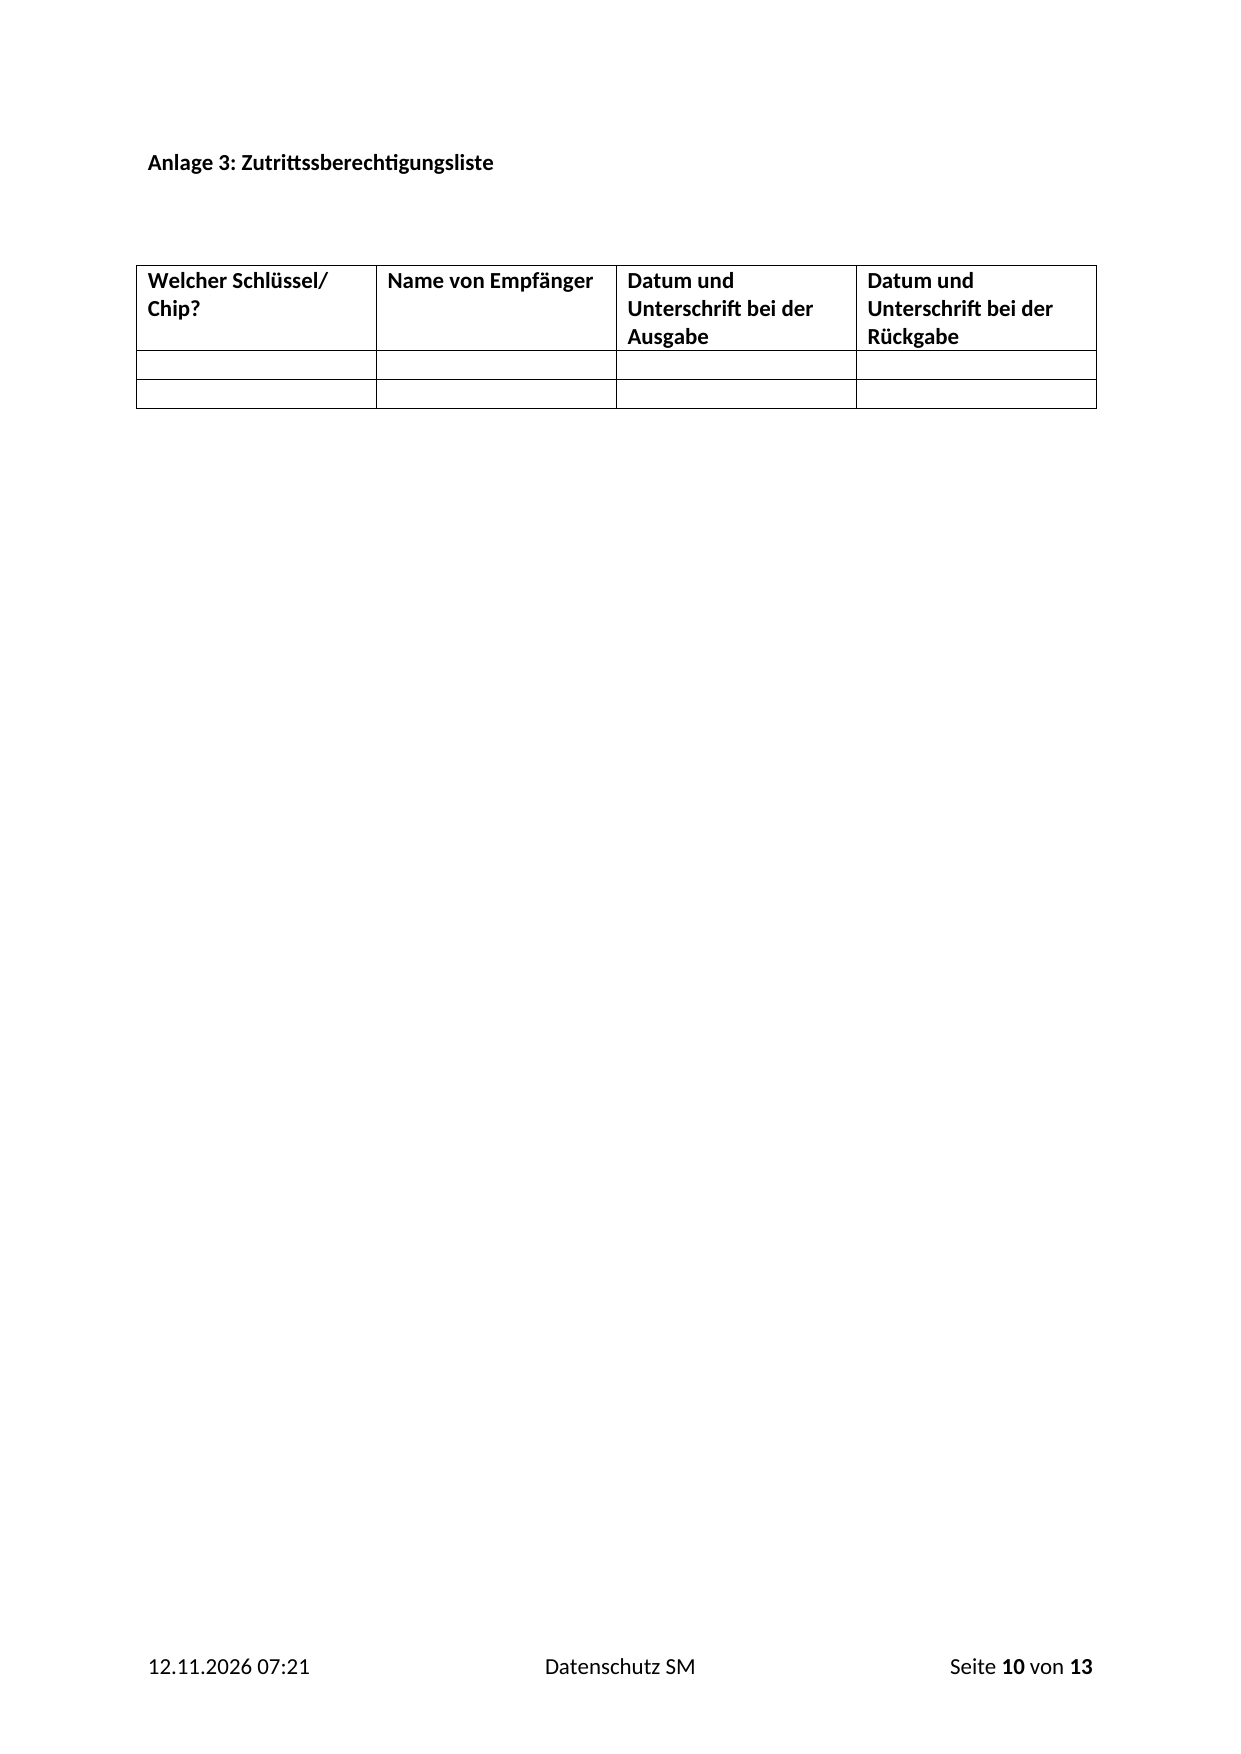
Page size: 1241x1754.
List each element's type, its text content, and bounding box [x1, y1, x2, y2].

table_cell [857, 380, 1096, 408]
table_header Name von Empfänger [377, 266, 616, 350]
table_cell [377, 380, 616, 408]
table_header Datum und Unterschrift bei der Ausgabe [617, 266, 856, 350]
table_cell [617, 380, 856, 408]
table_cell [617, 351, 856, 379]
table_cell [137, 380, 376, 408]
list Anlage 3: Zutrittssberechtigungsliste [148, 148, 1093, 176]
table_cell [377, 351, 616, 379]
table_header Welcher Schlüssel/ Chip? [137, 266, 376, 350]
table_header Datum und Unterschrift bei der Rückgabe [857, 266, 1096, 350]
table_cell [857, 351, 1096, 379]
table_cell [137, 351, 376, 379]
